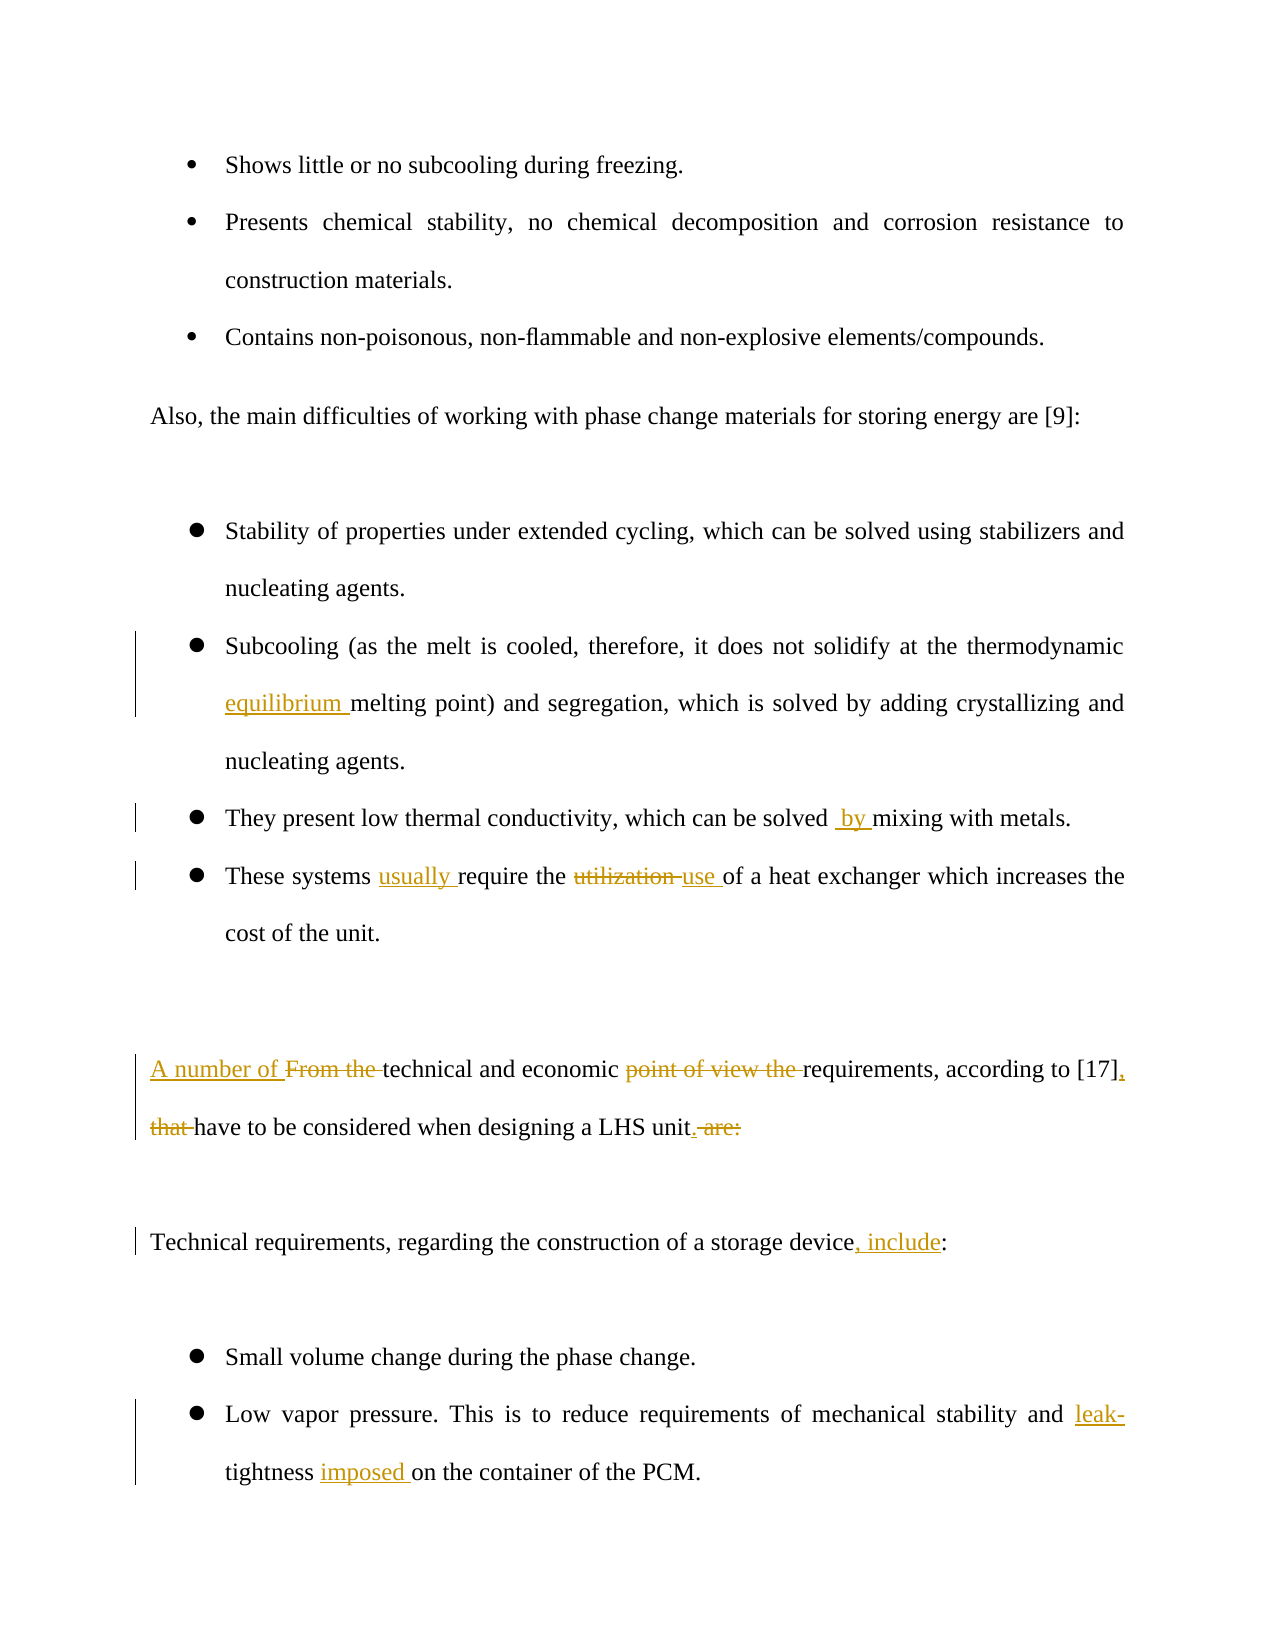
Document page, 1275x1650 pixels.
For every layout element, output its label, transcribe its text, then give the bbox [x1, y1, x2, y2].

list Subcooling (as the melt is cooled, therefore, it does not solidify at the thermodynamic melting point) and segregation, which is solved by adding crystallizing and nucleating agents. [187, 631, 1125, 774]
list Stability of properties under extended cycling, which can be solved using stabilizers and nucleating agents. [187, 516, 1125, 602]
text Also, the main difficulties of working with phase change materials for storing energy are [9]: [150, 401, 1125, 429]
list Presents chemical stability, no chemical decomposition and corrosion resistance to construction materials. [187, 207, 1125, 294]
list Contains non-poisonous, non-ﬂammable and non-explosive elements/compounds. [187, 322, 1125, 351]
text Technical requirements, regarding the construction of a storage device: [150, 1227, 1125, 1255]
list Low vapor pressure. This is to reduce requirements of mechanical stability and tightness on the container of the PCM. [187, 1399, 1125, 1485]
list They present low thermal conductivity, which can be solved mixing with metals. [187, 803, 1125, 832]
list These systems require the of a heat exchanger which increases the cost of the unit. [187, 861, 1125, 947]
text technical and economic requirements, according to [17] have to be considered when designing a LHS unit [150, 1054, 1125, 1140]
list Shows little or no subcooling during freezing. [187, 150, 1125, 179]
list Small volume change during the phase change. [187, 1342, 1125, 1370]
